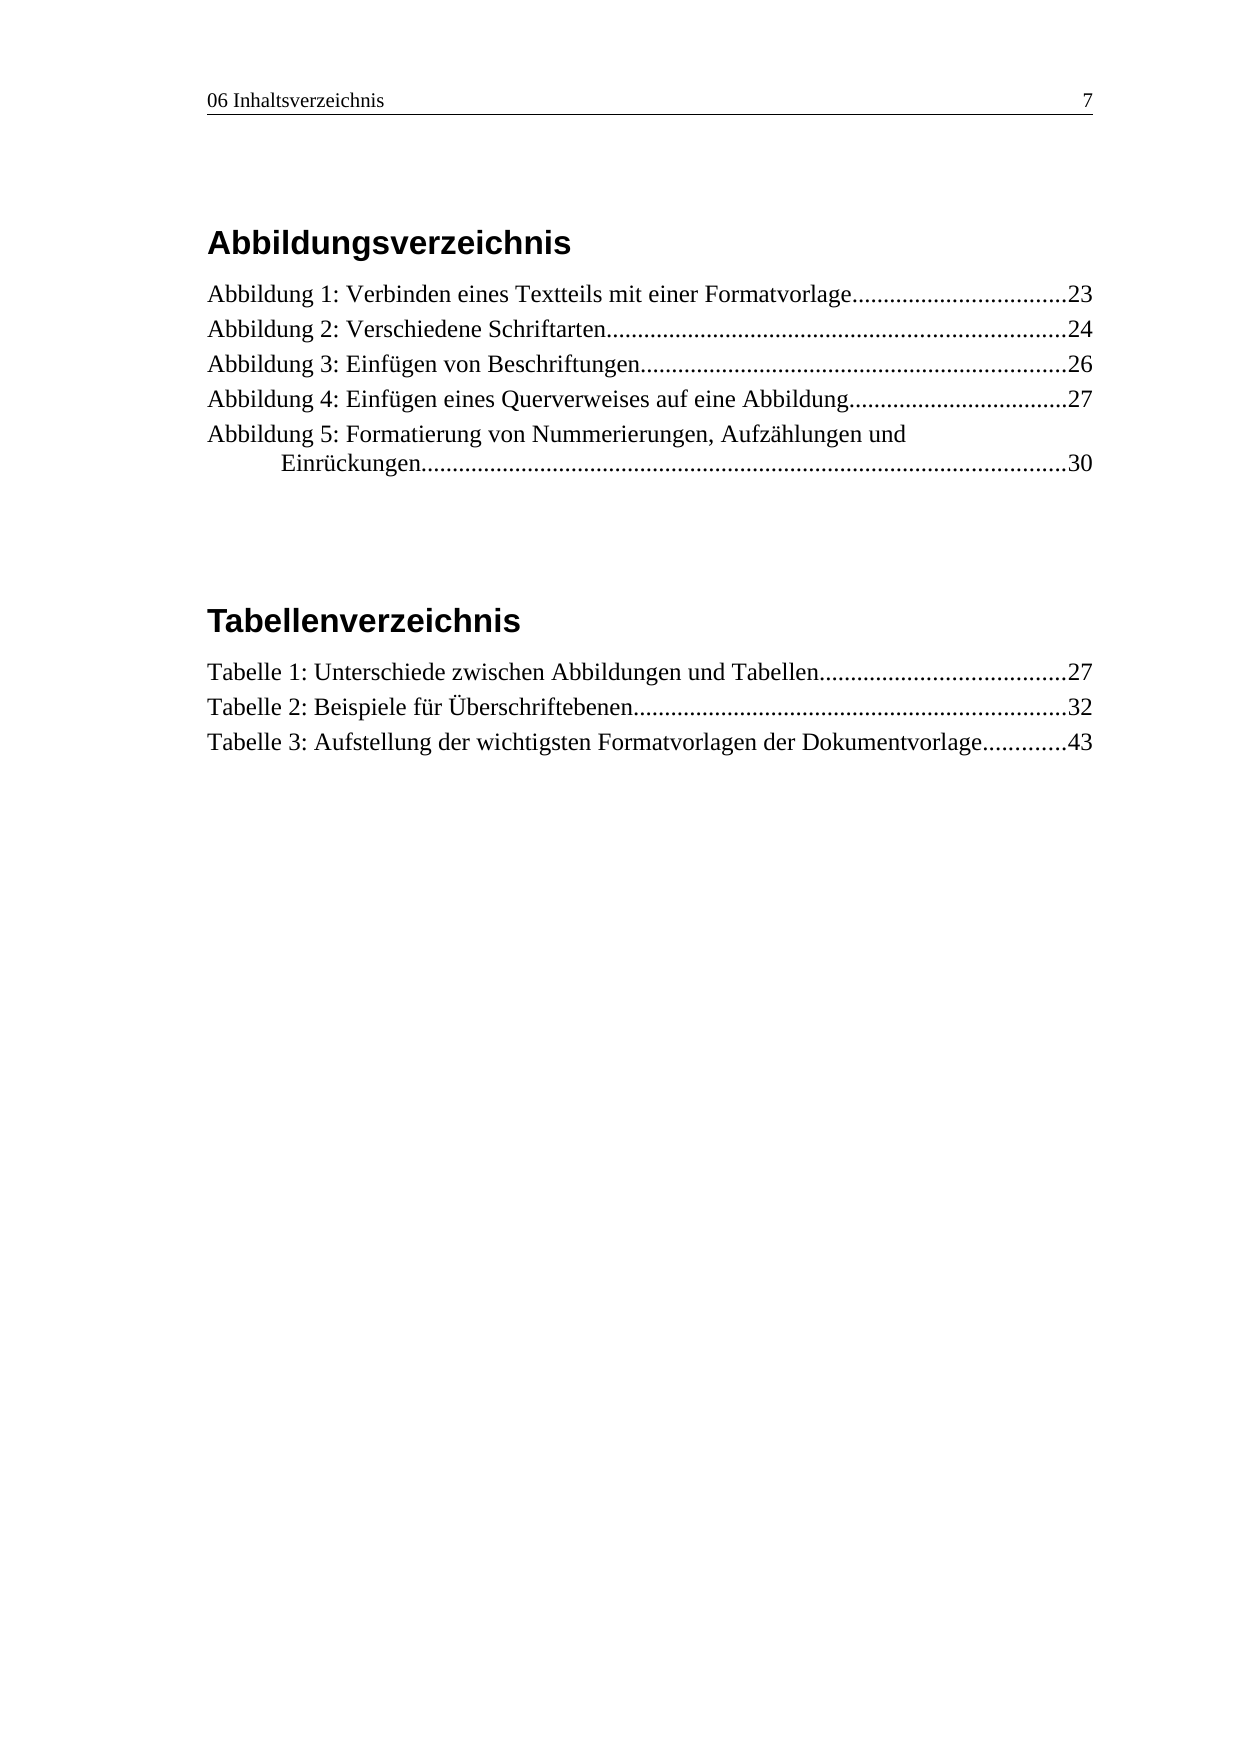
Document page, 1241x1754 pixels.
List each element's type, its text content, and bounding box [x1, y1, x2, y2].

text Abbildung 1: Verbinden eines Textteils mit einer Formatvorlage 23 [207, 279, 1048, 308]
text Abbildung 3: Einfügen von Beschriftungen 26 [207, 349, 1048, 378]
text Abbildung 5: Formatierung von Nummerierungen, Aufzählungen und Einrückungen 30 [207, 419, 1048, 476]
subtitle Abbildungsverzeichnis [207, 223, 1093, 261]
text Abbildung 2: Verschiedene Schriftarten 24 [207, 314, 1048, 343]
text Tabelle 1: Unterschiede zwischen Abbildungen und Tabellen 27 [207, 657, 1048, 686]
text Tabelle 2: Beispiele für Überschriftebenen 32 [207, 692, 1048, 721]
text Tabelle 3: Aufstellung der wichtigsten Formatvorlagen der Dokumentvorlage 43 [207, 727, 1048, 756]
text Abbildung 4: Einfügen eines Querverweises auf eine Abbildung 27 [207, 384, 1048, 413]
subtitle Tabellenverzeichnis [207, 601, 1093, 639]
